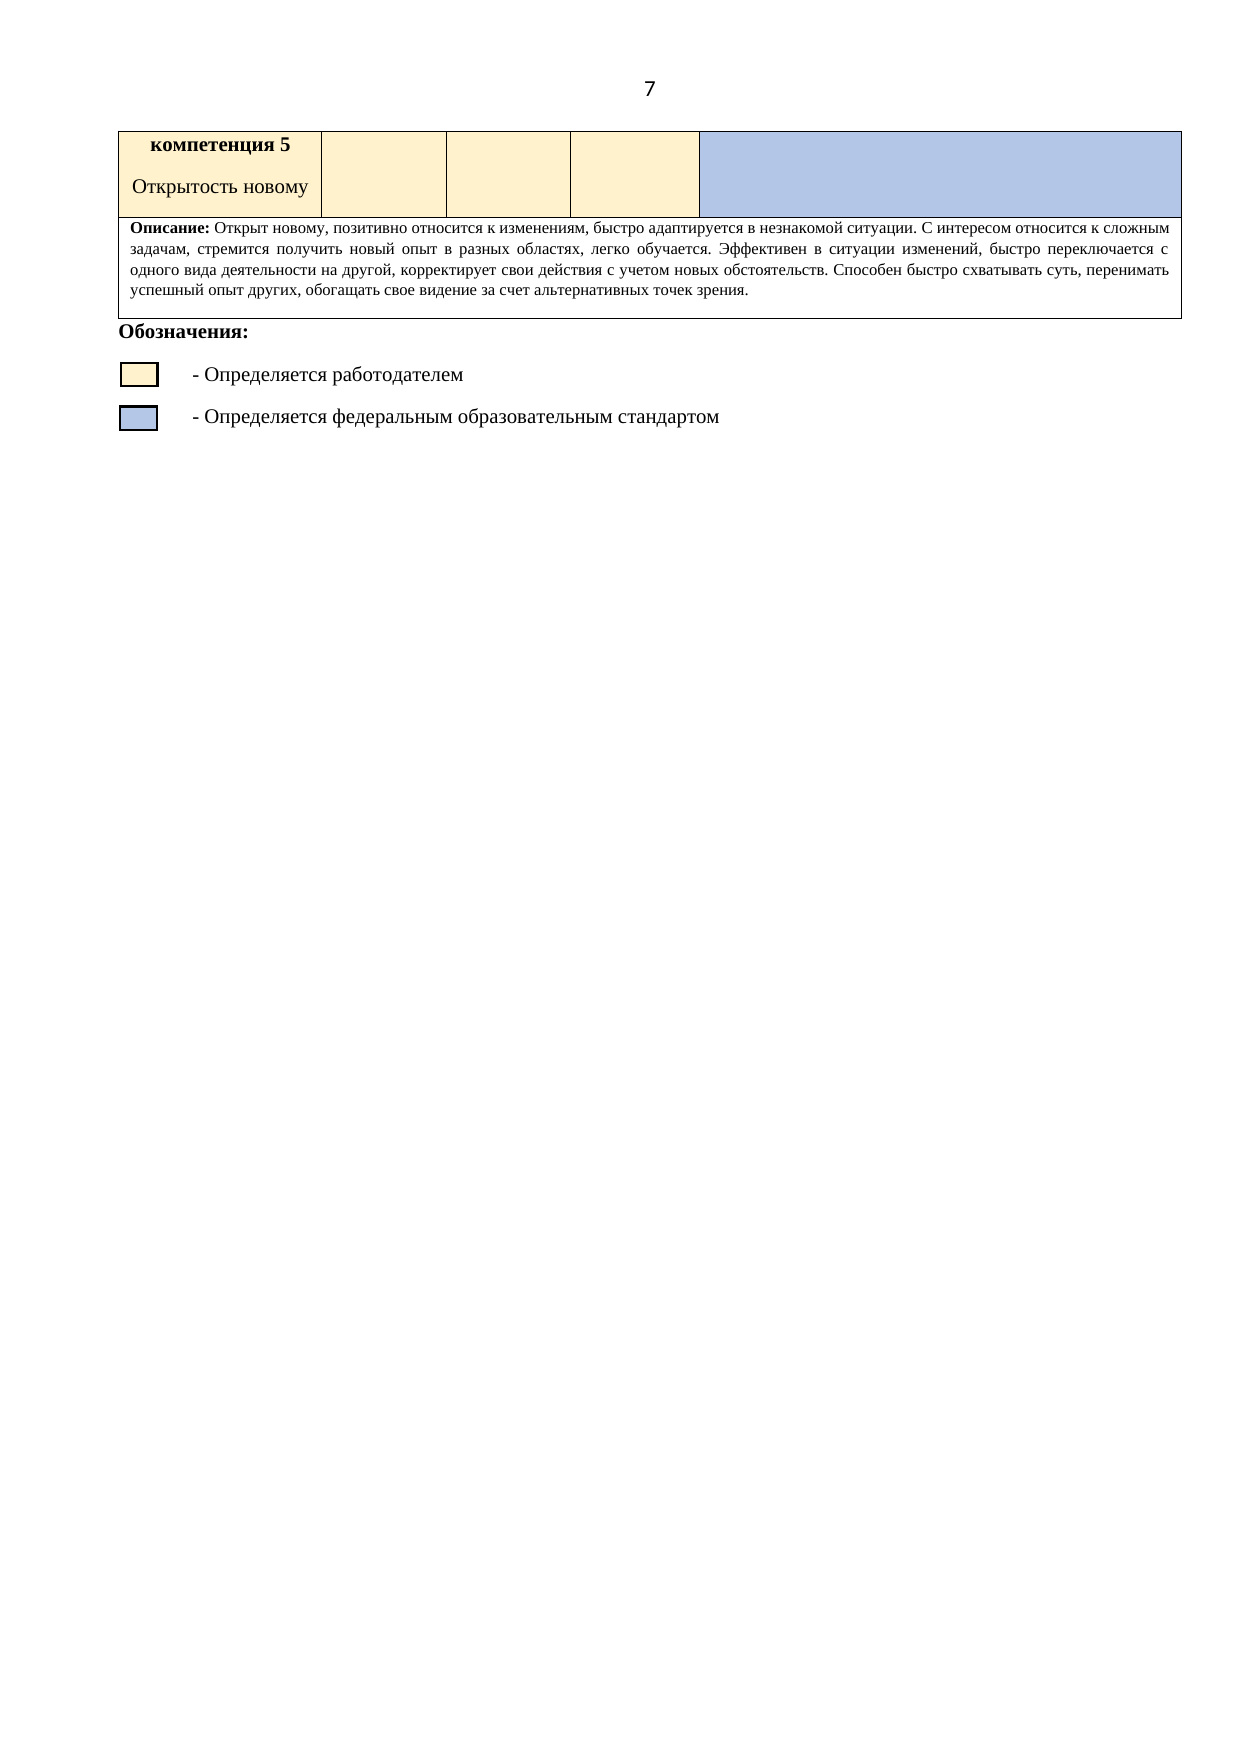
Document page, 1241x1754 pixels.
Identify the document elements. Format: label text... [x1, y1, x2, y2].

text Обозначения: [118, 319, 1181, 343]
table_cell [119, 132, 321, 217]
table_cell + [447, 132, 570, 217]
table_cell + [571, 132, 699, 217]
text - Определяется работодателем [159, 362, 1181, 386]
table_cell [700, 132, 1181, 217]
text - Определяется федеральным образовательным стандартом [118, 404, 1181, 428]
table_cell - [322, 132, 446, 217]
table_cell Описание: Открыт новому, позитивно относится к изменениям, быстро адаптируется в незнакомой ситуации. С интересом относится к сложным задачам, стремится получить новый опыт в разных областях, легко обучается. Эффективен в ситуации изменений, быстро переключается с одного вида деятельности на другой, корректирует свои действия с учетом новых обстоятельств. Способен быстро схватывать суть, перенимать успешный опыт других, обогащать свое видение за счет альтернативных точек зрения. [119, 218, 1181, 318]
